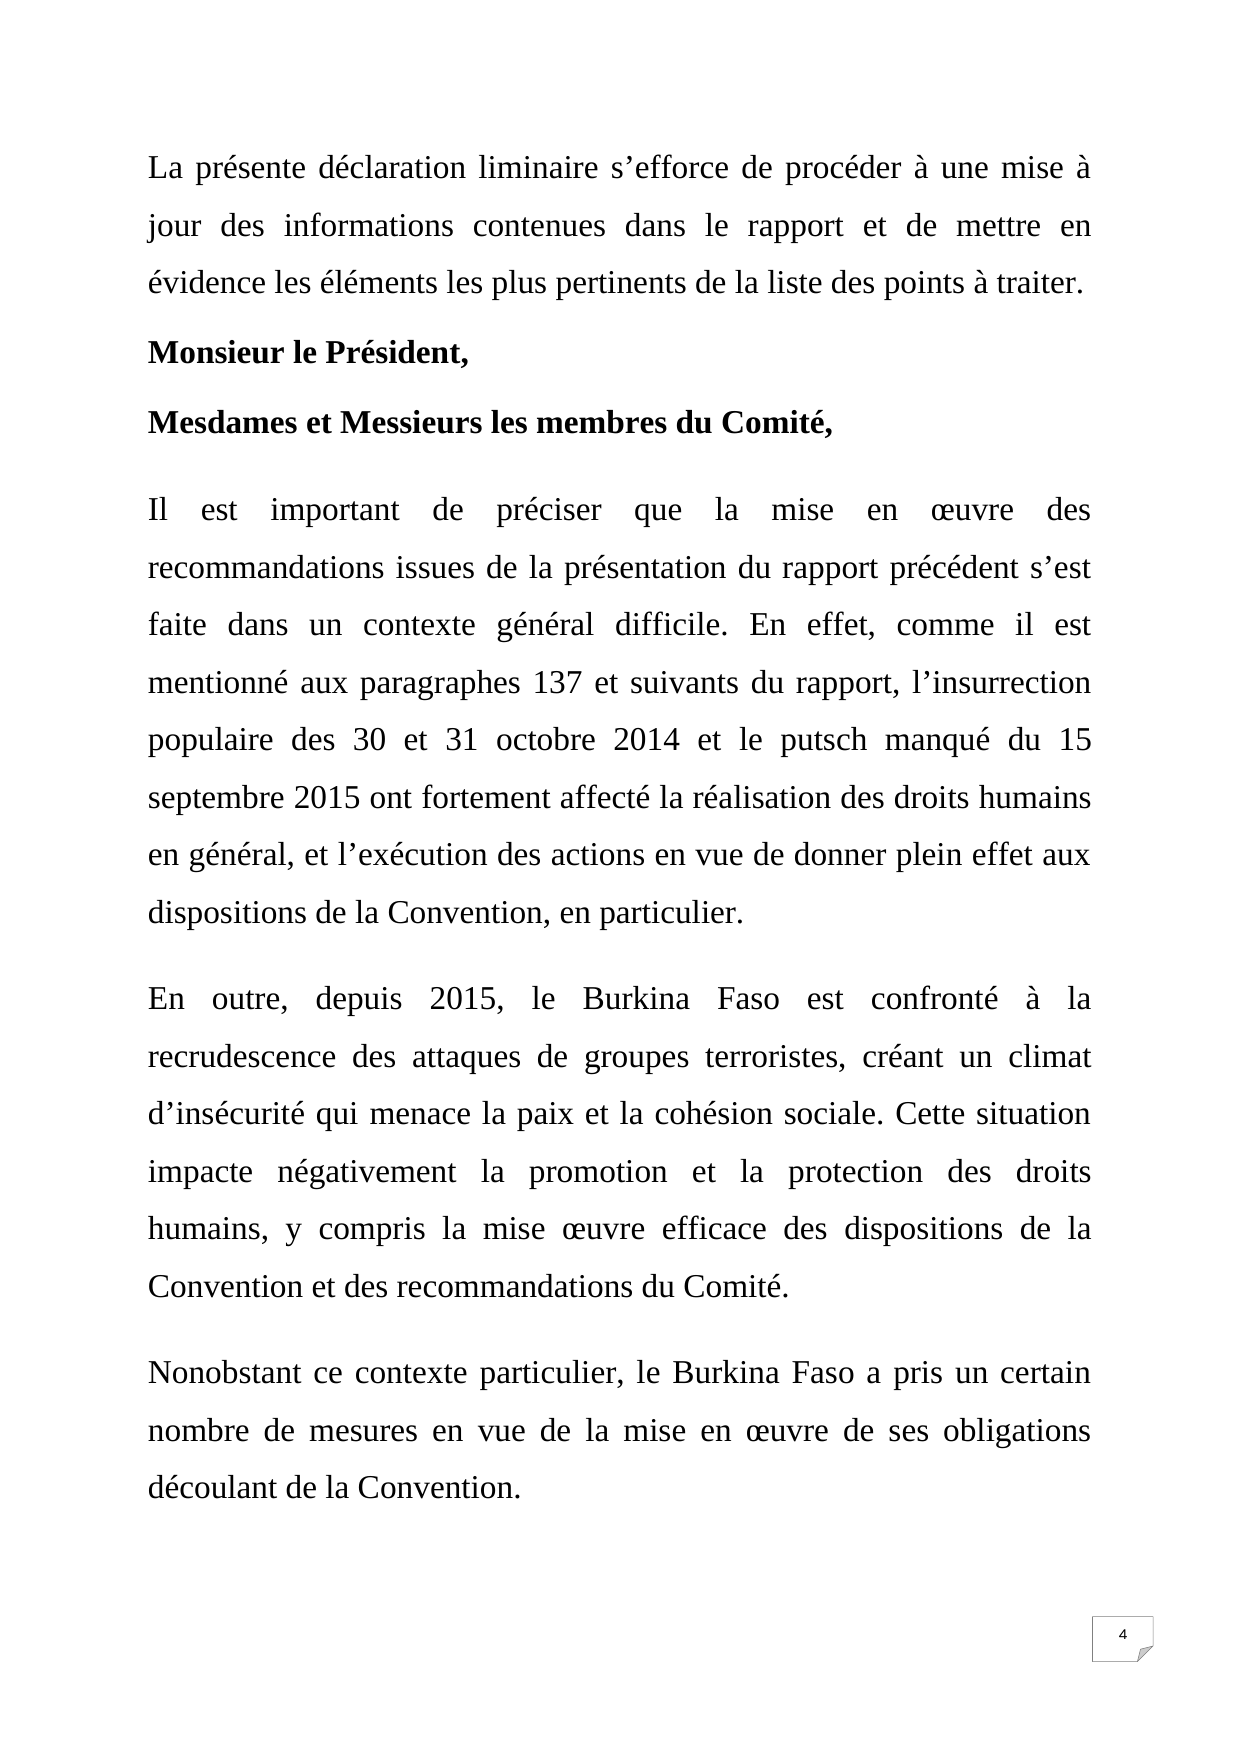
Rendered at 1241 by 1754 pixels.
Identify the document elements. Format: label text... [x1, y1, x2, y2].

text Monsieur le Président, [148, 333, 1092, 371]
text En outre, depuis 2015, le Burkina Faso est confronté à la recrudescence des attaques de groupes terroristes, créant un climat d’insécurité qui menace la paix et la cohésion sociale. Cette situation impacte négativement la promotion et la protection des droits humains, y compris la mise œuvre efficace des dispositions de la Convention et des recommandations du Comité. [148, 978, 1092, 1304]
text Il est important de préciser que la mise en œuvre des recommandations issues de la présentation du rapport précédent s’est faite dans un contexte général difficile. En effet, comme il est mentionné aux paragraphes 137 et suivants du rapport, l’insurrection populaire des 30 et 31 octobre 2014 et le putsch manqué du 15 septembre 2015 ont fortement affecté la réalisation des droits humains en général, et l’exécution des actions en vue de donner plein effet aux dispositions de la Convention, en particulier. [148, 489, 1092, 930]
text La présente déclaration liminaire s’efforce de procéder à une mise à jour des informations contenues dans le rapport et de mettre en évidence les éléments les plus pertinents de la liste des points à traiter. [148, 148, 1092, 301]
text Nonobstant ce contexte particulier, le Burkina Faso a pris un certain nombre de mesures en vue de la mise en œuvre de ses obligations découlant de la Convention. [148, 1353, 1092, 1506]
text Mesdames et Messieurs les membres du Comité, [148, 403, 1092, 441]
